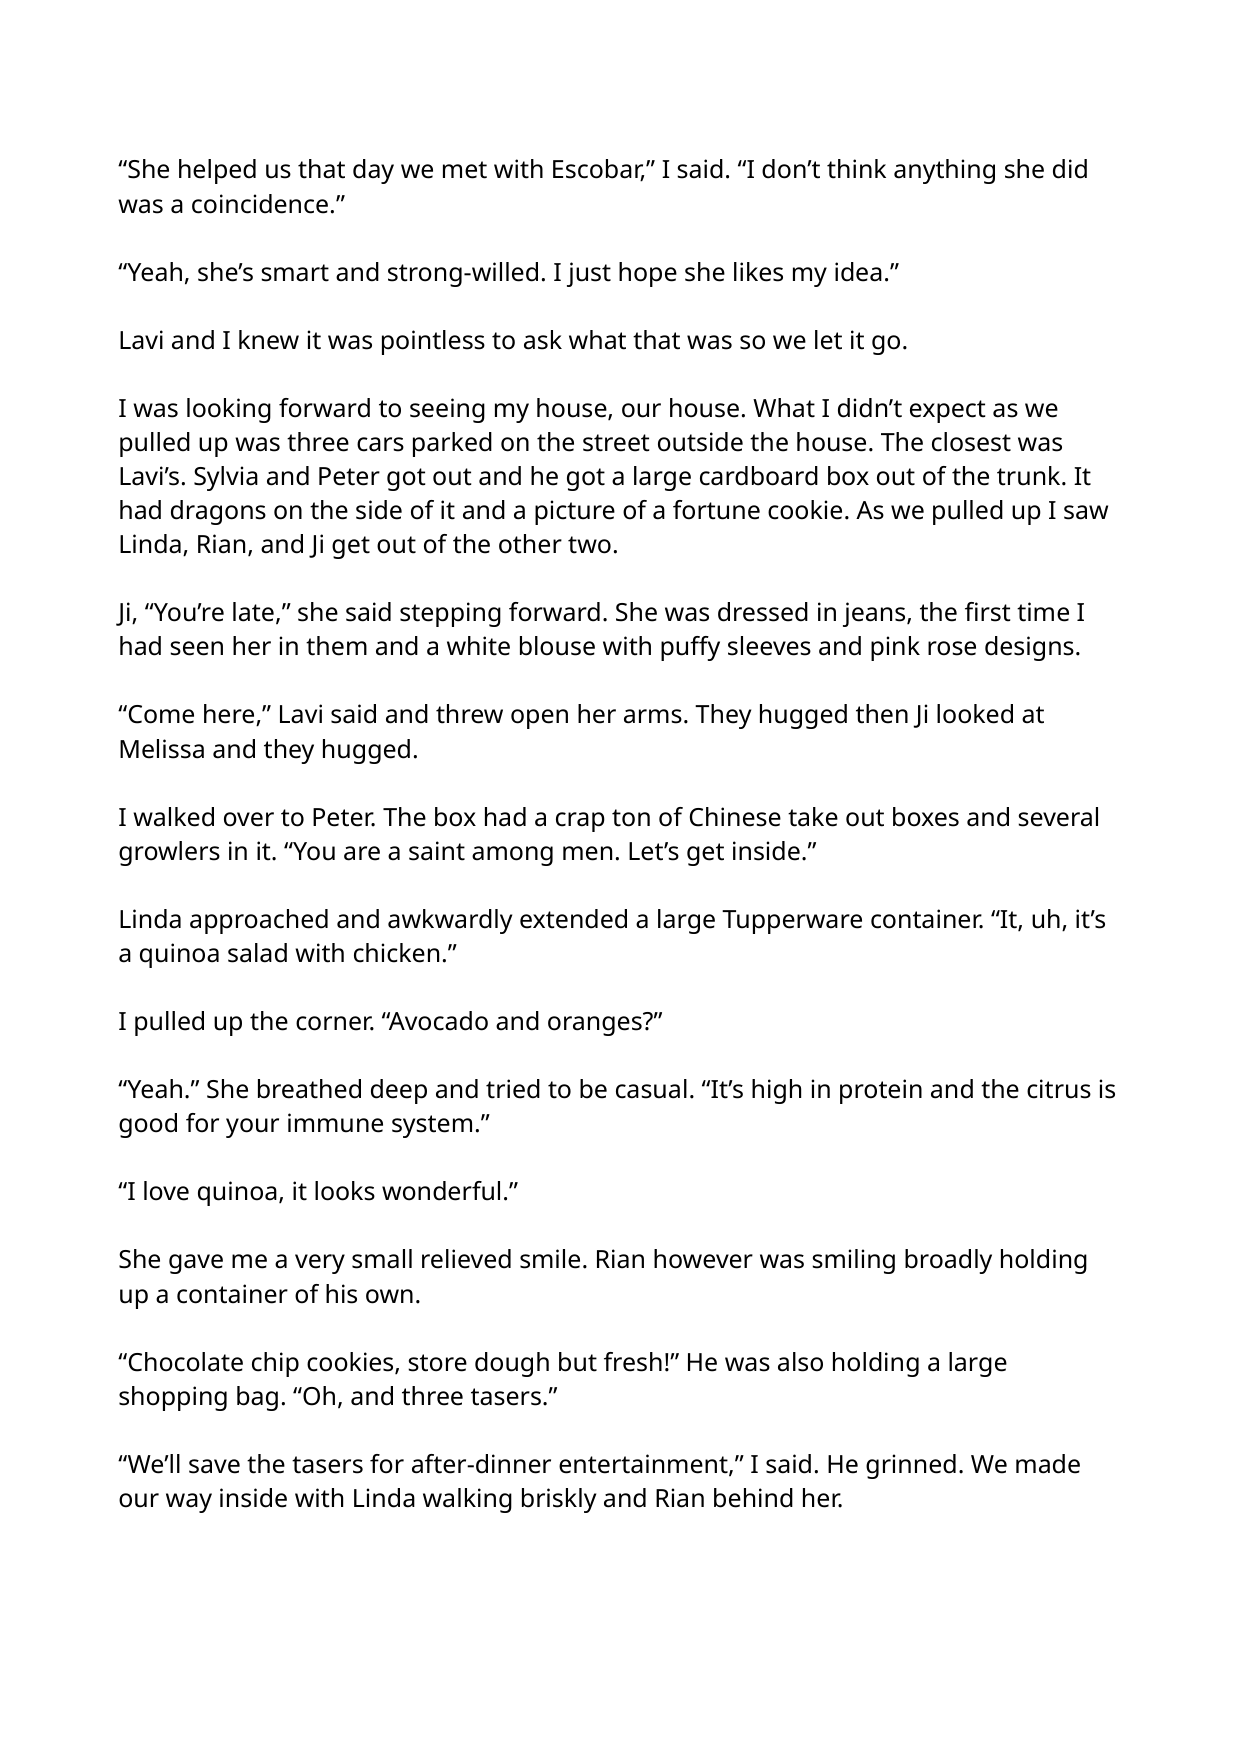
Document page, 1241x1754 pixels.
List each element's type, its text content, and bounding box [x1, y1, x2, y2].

text “Yeah.” She breathed deep and tried to be casual. “It’s high in protein and the citrus is good for your immune system.” [118, 1072, 1122, 1140]
text “I love quinoa, it looks wonderful.” [118, 1174, 1122, 1208]
text I pulled up the corner. “Avocado and oranges?” [118, 1004, 1122, 1038]
text I was looking forward to seeing my house, our house. What I didn’t expect as we pulled up was three cars parked on the street outside the house. The closest was Lavi’s. Sylvia and Peter got out and he got a large cardboard box out of the trunk. It had dragons on the side of it and a picture of a fortune cookie. As we pulled up I saw Linda, Rian, and Ji get out of the other two. [118, 391, 1122, 561]
text Lavi and I knew it was pointless to ask what that was so we let it go. [118, 322, 1122, 357]
text Ji, “You’re late,” she said stepping forward. She was dressed in jeans, the first time I had seen her in them and a white blouse with puffy sleeves and pink rose designs. [118, 595, 1122, 663]
text “Chocolate chip cookies, store dough but fresh!” He was also holding a large shopping bag. “Oh, and three tasers.” [118, 1344, 1122, 1412]
text “She helped us that day we met with Escobar,” I said. “I don’t think anything she did was a coincidence.” [118, 152, 1122, 220]
text I walked over to Peter. The box had a crap ton of Chinese take out boxes and several growlers in it. “You are a saint among men. Let’s get inside.” [118, 799, 1122, 867]
text “Yeah, she’s smart and strong-willed. I just hope she likes my idea.” [118, 254, 1122, 288]
text “We’ll save the tasers for after-dinner entertainment,” I said. He grinned. We made our way inside with Linda walking briskly and Rian behind her. [118, 1447, 1122, 1515]
text “Come here,” Lavi said and threw open her arms. They hugged then Ji looked at Melissa and they hugged. [118, 697, 1122, 765]
text Linda approached and awkwardly extended a large Tupperware container. “It, uh, it’s a quinoa salad with chicken.” [118, 902, 1122, 970]
text She gave me a very small relieved smile. Rian however was smiling broadly holding up a container of his own. [118, 1242, 1122, 1310]
